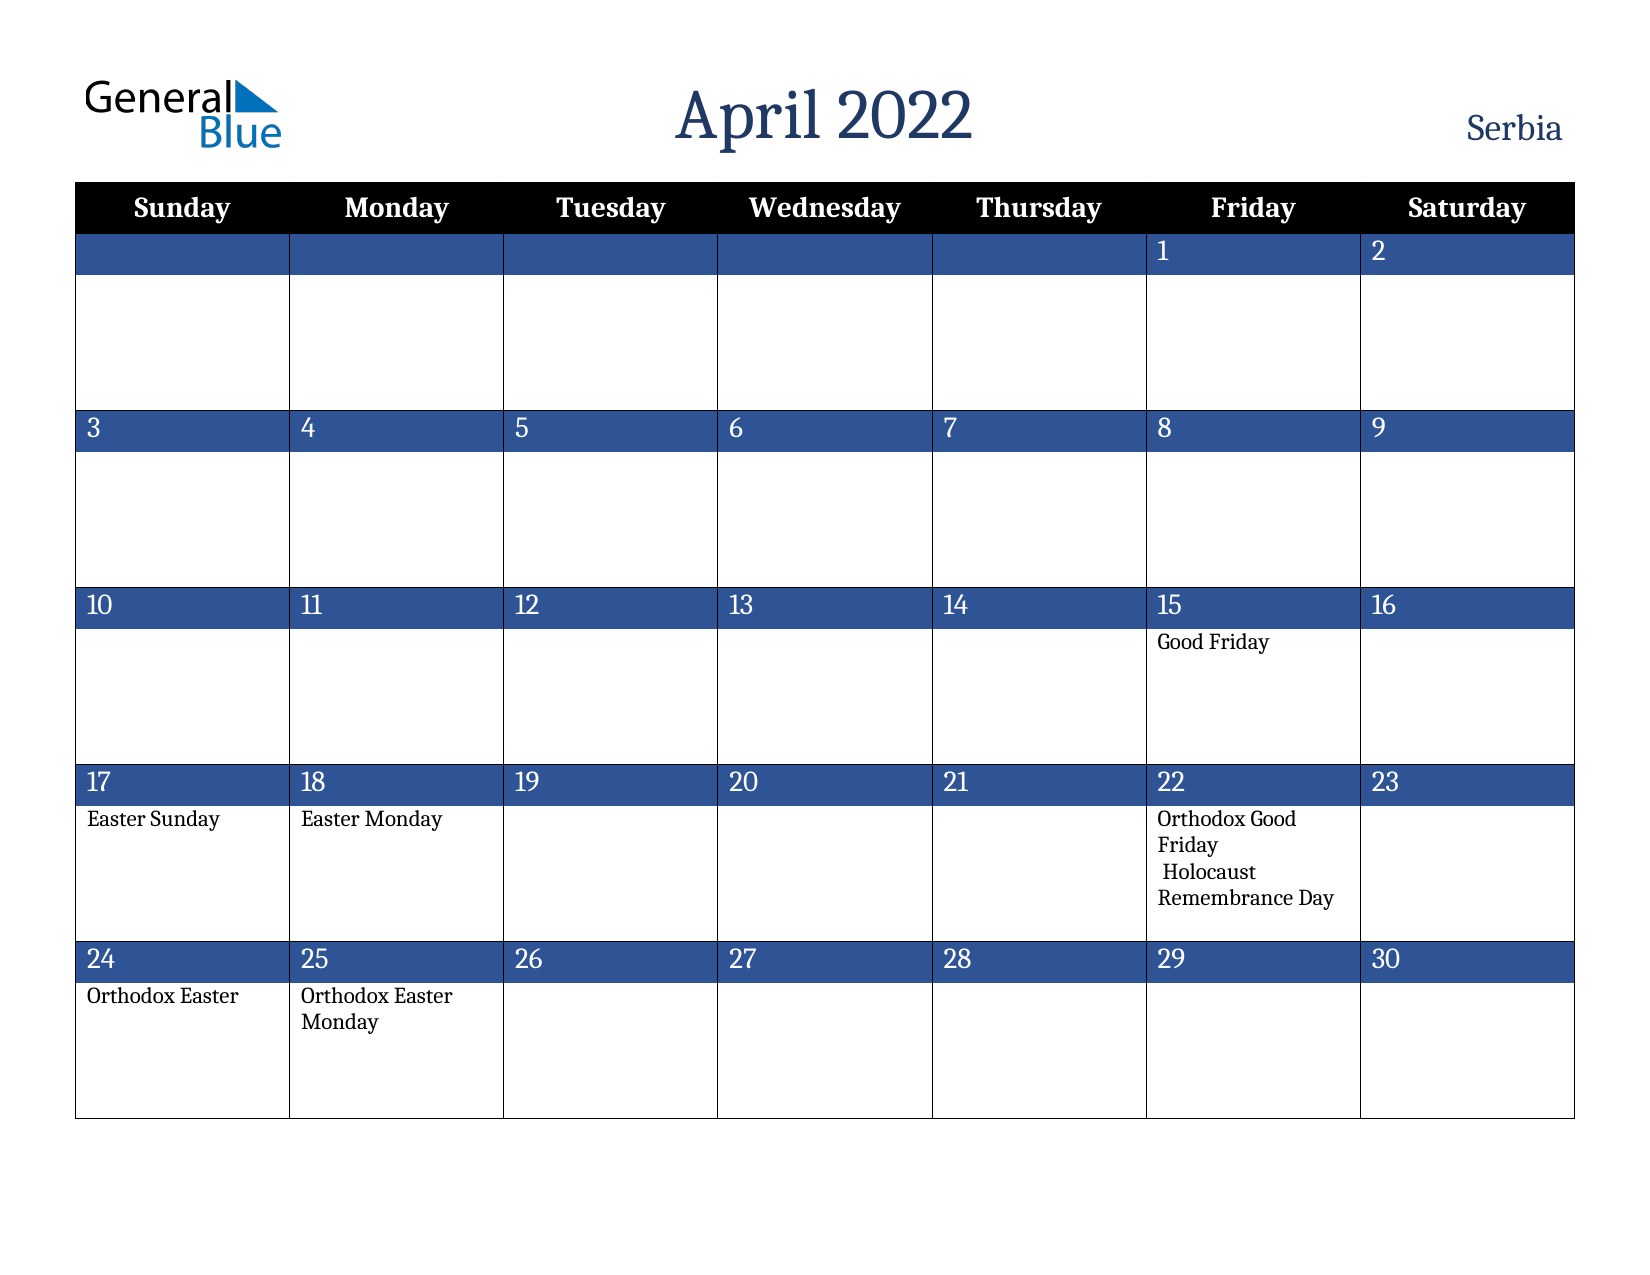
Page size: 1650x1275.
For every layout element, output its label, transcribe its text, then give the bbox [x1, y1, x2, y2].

table_cell [1361, 806, 1574, 941]
table_header Serbia [1146, 75, 1574, 182]
table_cell [718, 629, 932, 764]
table_cell 26 [504, 942, 717, 983]
table_cell [933, 806, 1146, 941]
table_cell [76, 452, 289, 587]
table_cell [933, 452, 1146, 587]
table_cell [933, 629, 1146, 764]
table_cell Orthodox Easter [76, 983, 289, 1118]
table_cell 12 [504, 588, 717, 629]
table_cell 5 [504, 411, 717, 452]
table_cell 9 [1361, 411, 1574, 452]
table_cell 25 [290, 942, 503, 983]
table_cell 15 [1147, 588, 1360, 629]
table_cell [290, 629, 503, 764]
table_cell Friday [1147, 183, 1360, 233]
table_cell [1361, 452, 1574, 587]
table_cell Good Friday [1147, 629, 1360, 764]
table_cell [504, 983, 717, 1118]
table_cell 17 [76, 765, 289, 806]
table_cell 29 [1147, 942, 1360, 983]
table_cell 27 [718, 942, 932, 983]
table_cell Tuesday [504, 183, 717, 233]
table_cell Monday [290, 183, 503, 233]
table_cell Thursday [933, 183, 1146, 233]
table_cell [76, 234, 289, 275]
table_cell 10 [76, 588, 289, 629]
table_cell Orthodox Easter Monday [290, 983, 503, 1118]
table_cell [290, 234, 503, 275]
table_cell 30 [1361, 942, 1574, 983]
table_cell [504, 629, 717, 764]
table_cell 21 [933, 765, 1146, 806]
table_cell 19 [504, 765, 717, 806]
table_cell [1361, 983, 1574, 1118]
table_cell Orthodox Good Friday Holocaust Remembrance Day [1147, 806, 1360, 941]
table_cell [1147, 983, 1360, 1118]
table_cell 18 [290, 765, 503, 806]
table_cell Wednesday [718, 183, 932, 233]
table_cell 20 [718, 765, 932, 806]
table_cell 11 [290, 588, 503, 629]
table_cell 1 [1147, 234, 1360, 275]
table_cell [718, 234, 932, 275]
table_cell Easter Sunday [76, 806, 289, 941]
table_cell 7 [933, 411, 1146, 452]
table_cell Saturday [1361, 183, 1574, 233]
table_cell [504, 275, 717, 410]
table_cell 22 [1147, 765, 1360, 806]
table_cell 3 [76, 411, 289, 452]
table_cell [76, 275, 289, 410]
table_cell Sunday [76, 183, 289, 233]
table_header April 2022 [504, 75, 1146, 182]
table_cell 23 [1361, 765, 1574, 806]
table_cell [290, 452, 503, 587]
table_cell [933, 275, 1146, 410]
table_cell [1147, 452, 1360, 587]
table_cell 16 [1361, 588, 1574, 629]
table_cell [718, 452, 932, 587]
table_cell [933, 983, 1146, 1118]
table_header [76, 75, 503, 182]
table_cell Easter Monday [290, 806, 503, 941]
table_cell [1361, 275, 1574, 410]
table_cell 13 [718, 588, 932, 629]
table_cell [1147, 275, 1360, 410]
table_cell 8 [1147, 411, 1360, 452]
table_cell [718, 983, 932, 1118]
picture [86, 80, 281, 148]
table_cell 4 [290, 411, 503, 452]
table_cell 28 [933, 942, 1146, 983]
table_cell [933, 234, 1146, 275]
table_cell 24 [76, 942, 289, 983]
table_cell 6 [718, 411, 932, 452]
table_cell [718, 806, 932, 941]
table_cell [1361, 629, 1574, 764]
table_cell [76, 629, 289, 764]
table_cell [504, 452, 717, 587]
table_cell [504, 234, 717, 275]
table_cell [504, 806, 717, 941]
table_cell 2 [1361, 234, 1574, 275]
table_cell 14 [933, 588, 1146, 629]
table_cell [290, 275, 503, 410]
table_cell [718, 275, 932, 410]
